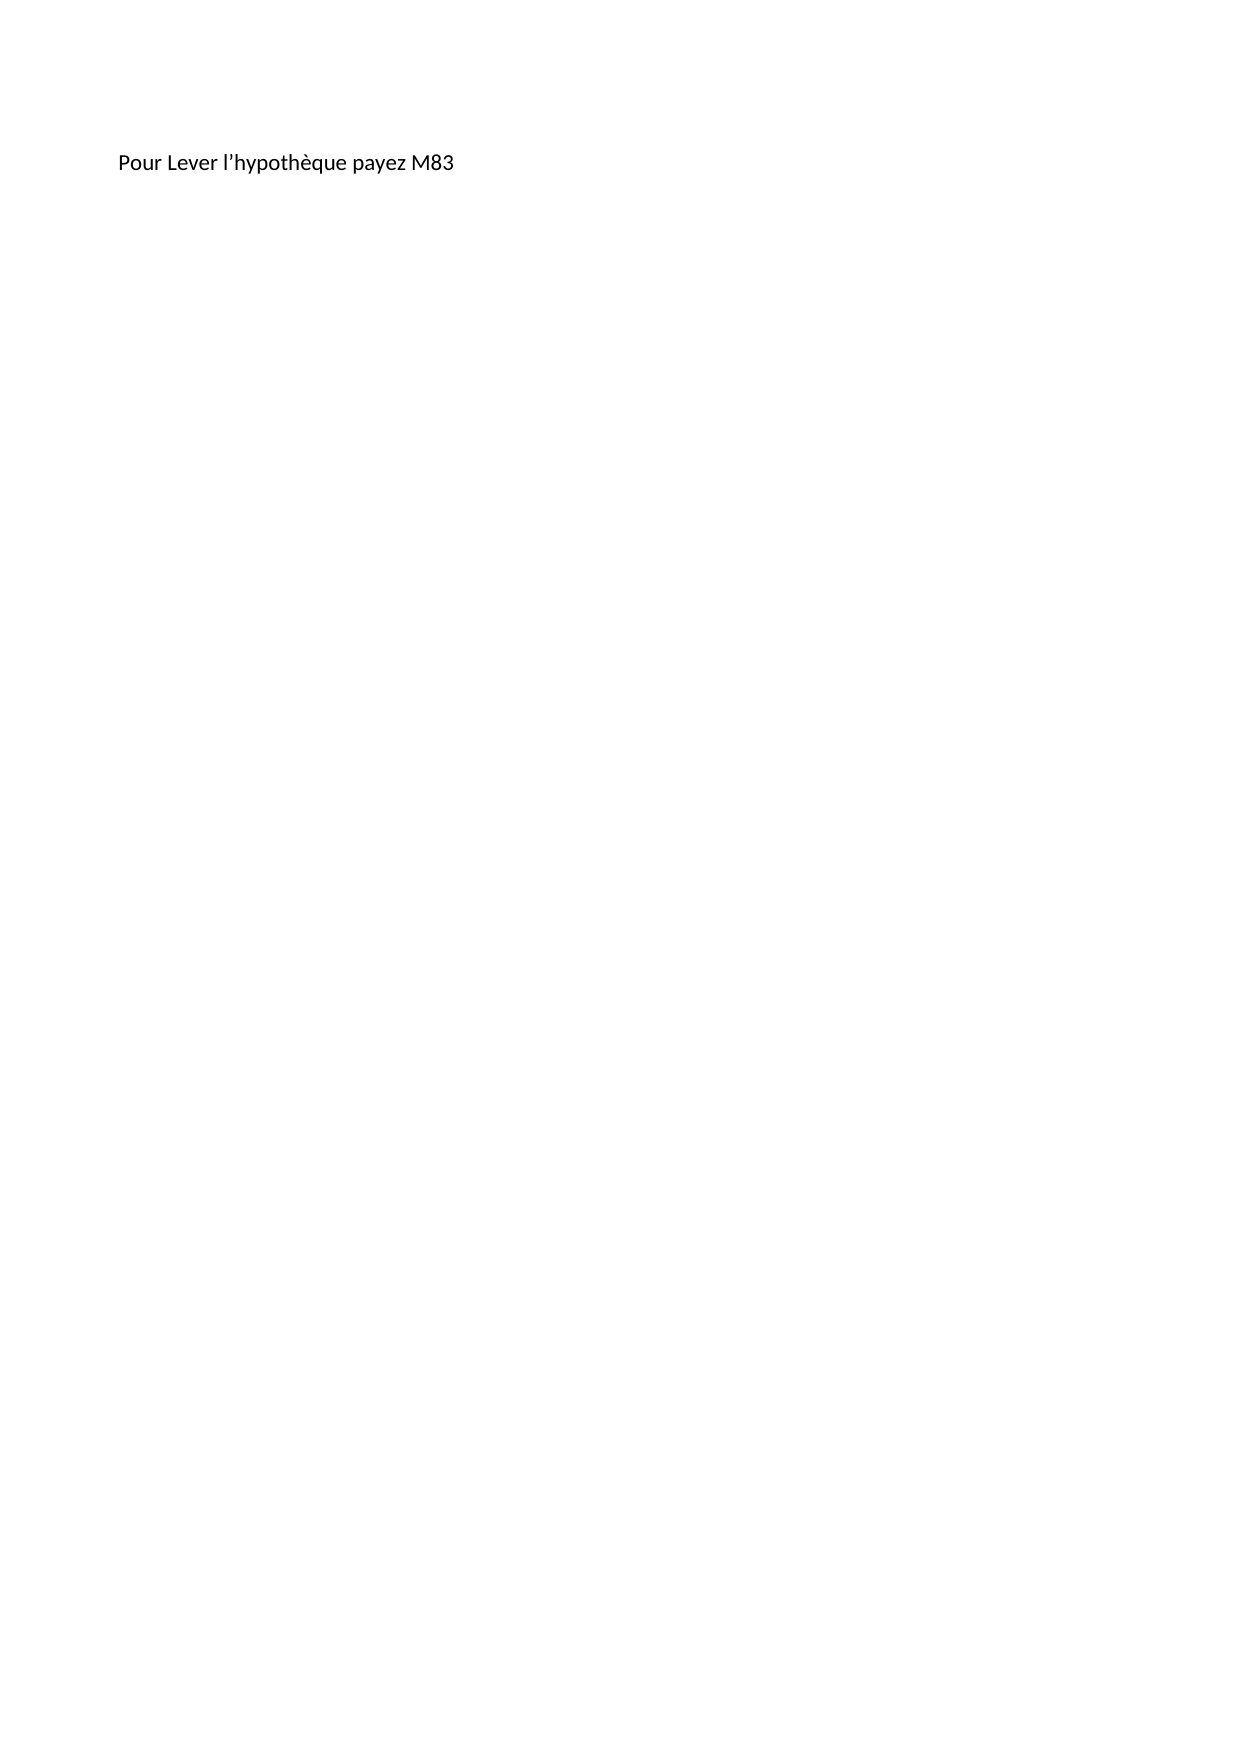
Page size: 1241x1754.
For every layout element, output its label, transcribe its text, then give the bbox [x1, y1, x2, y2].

text Pour Lever l’hypothèque payez M83 [118, 148, 1122, 176]
